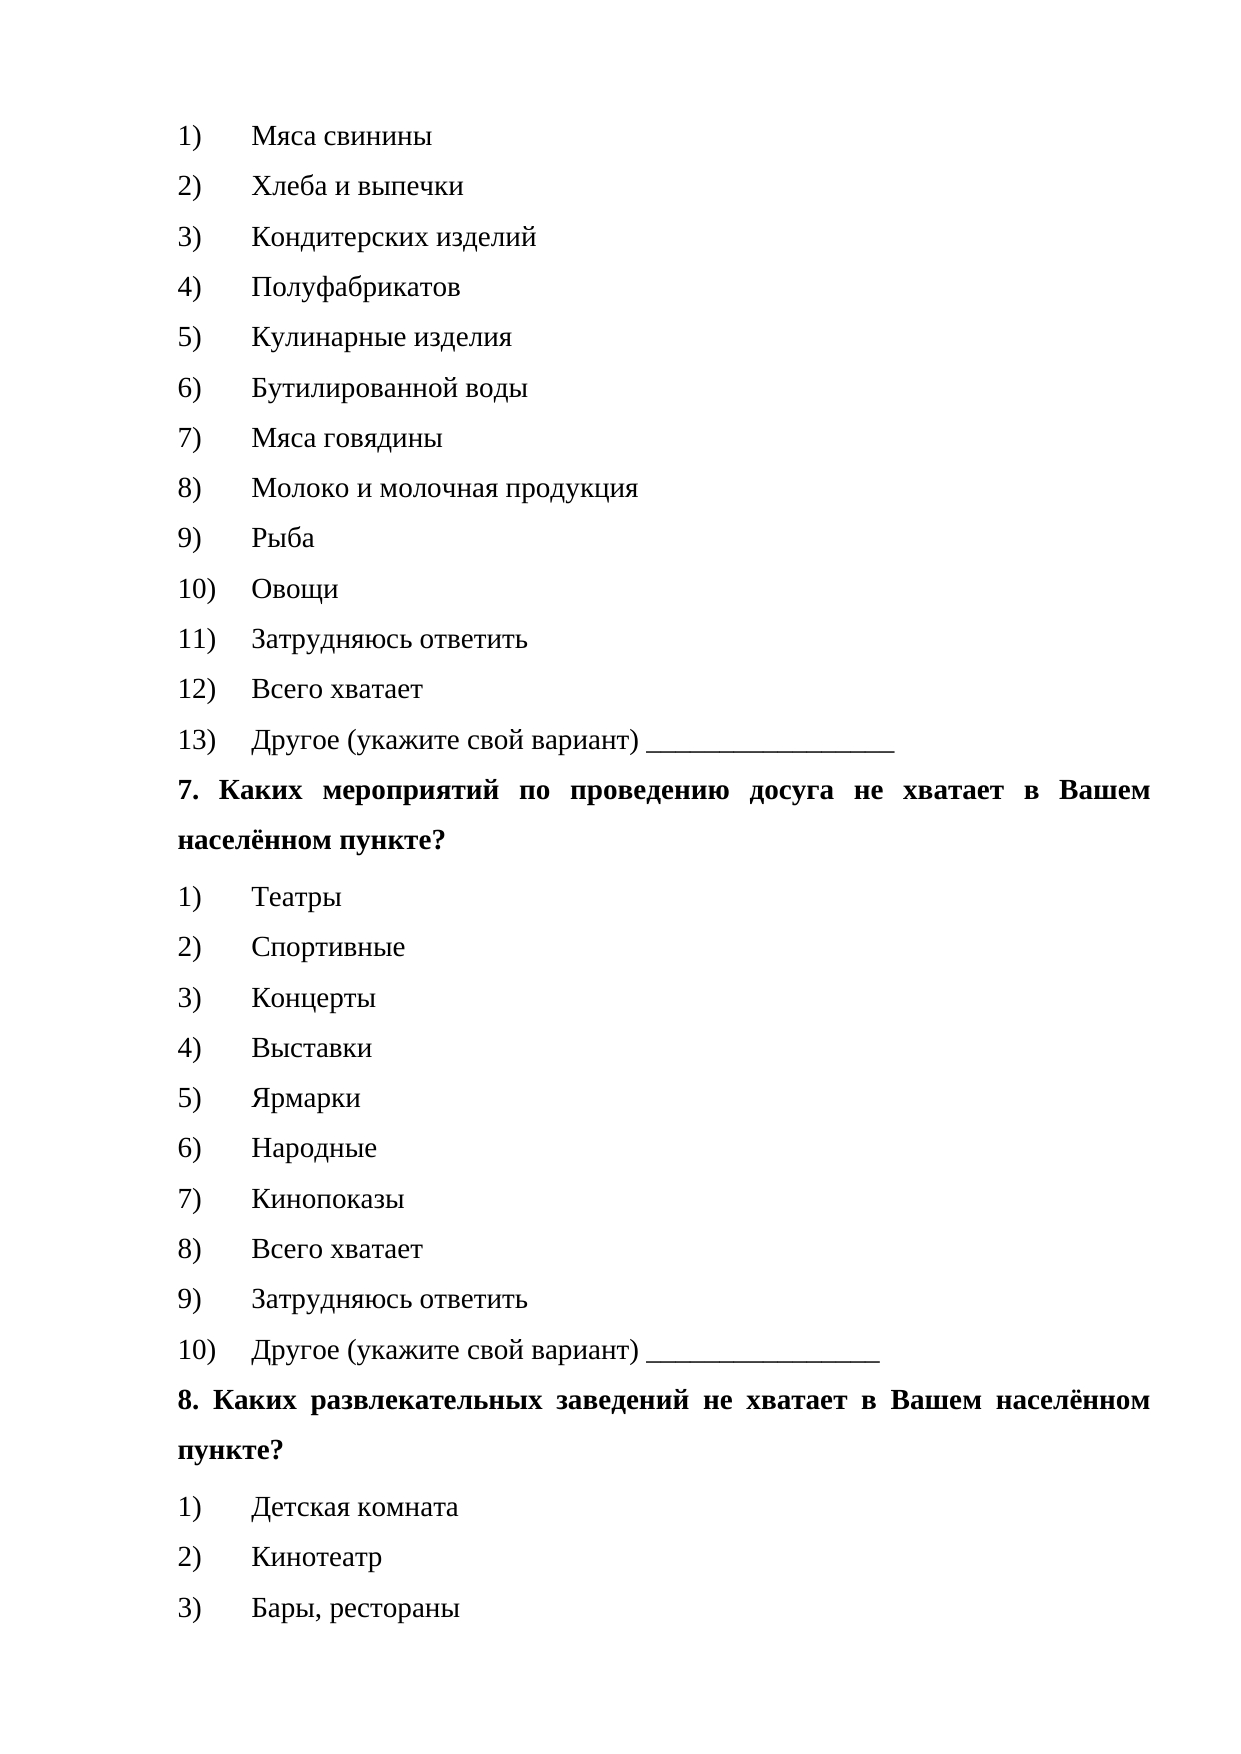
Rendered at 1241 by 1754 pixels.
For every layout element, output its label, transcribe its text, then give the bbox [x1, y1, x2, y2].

list Мяса говядины [177, 420, 1152, 453]
list Народные [177, 1131, 1152, 1164]
list Концерты [177, 980, 1152, 1013]
list Ярмарки [177, 1080, 1152, 1114]
list Молоко и молочная продукция [177, 470, 1152, 504]
list Затрудняюсь ответить [177, 621, 1152, 655]
list Всего хватает [177, 1231, 1152, 1265]
list Кинотеатр [177, 1539, 1152, 1573]
list Бутилированной воды [177, 370, 1152, 403]
list Кинопоказы [177, 1181, 1152, 1214]
list Другое (укажите свой вариант) _________________ [177, 722, 1152, 755]
list Спортивные [177, 929, 1152, 963]
list Полуфабрикатов [177, 269, 1152, 303]
list Рыба [177, 521, 1152, 554]
list Выставки [177, 1030, 1152, 1063]
list Овощи [177, 571, 1152, 604]
list Детская комната [177, 1489, 1152, 1523]
list Кулинарные изделия [177, 319, 1152, 353]
list Хлеба и выпечки [177, 168, 1152, 202]
list Кондитерских изделий [177, 219, 1152, 252]
list Всего хватает [177, 672, 1152, 705]
list Бары, рестораны [177, 1590, 1152, 1623]
list Затрудняюсь ответить [177, 1282, 1152, 1315]
list Театры [177, 879, 1152, 913]
text 7. Каких мероприятий по проведению досуга не хватает в Вашем населённом пункте? [177, 772, 1152, 856]
list Мяса свинины [177, 118, 1152, 152]
text 8. Каких развлекательных заведений не хватает в Вашем населённом пункте? [177, 1382, 1152, 1466]
list Другое (укажите свой вариант) ________________ [177, 1332, 1152, 1365]
